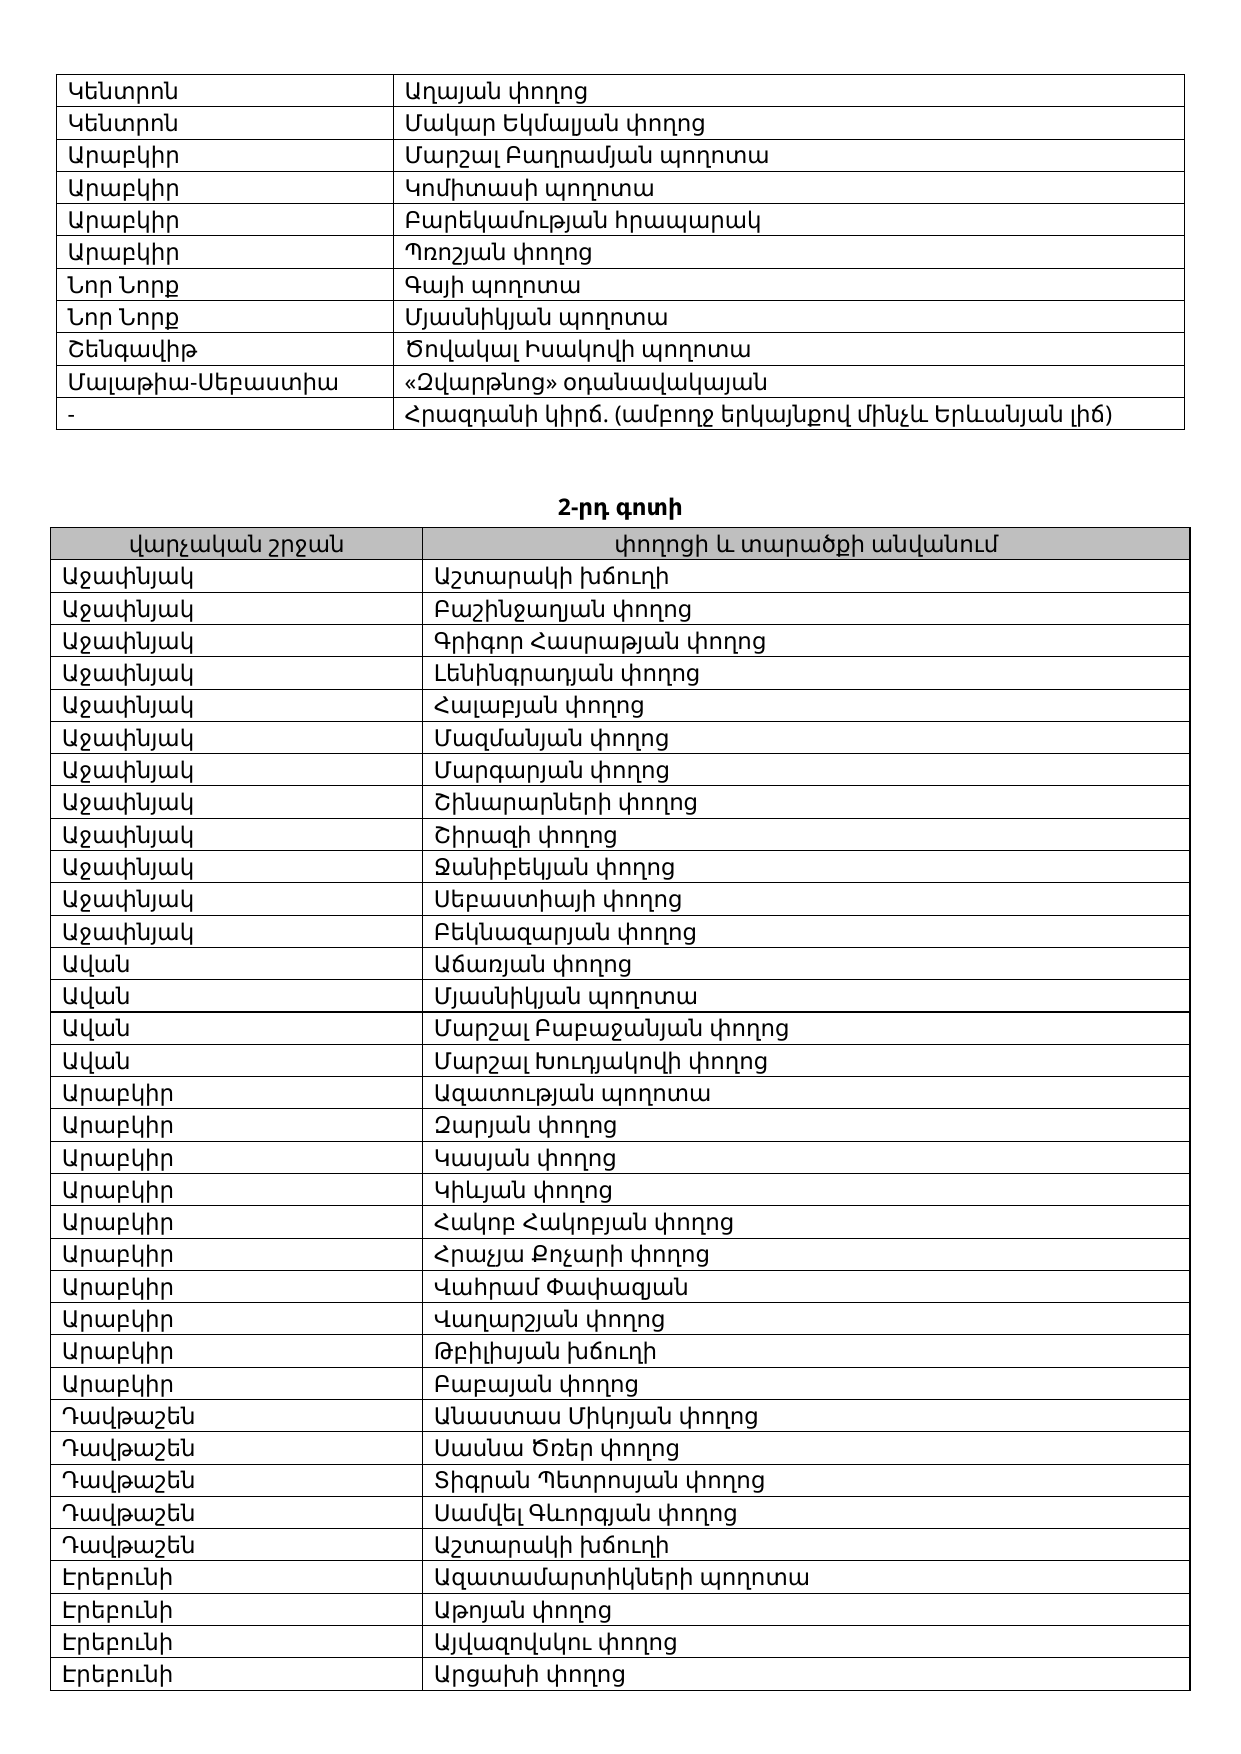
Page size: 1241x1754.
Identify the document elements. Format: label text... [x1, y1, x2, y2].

table_cell Սամվել Գևորգյան փողոց [423, 1497, 1189, 1528]
table_cell Ջանիբեկյան փողոց [423, 851, 1189, 882]
table_cell Աղայան փողոց [394, 75, 1184, 106]
table_cell Արաբկիր [57, 140, 393, 171]
table_cell Աջափնյակ [51, 593, 422, 624]
table_cell Բաբայան փողոց [423, 1368, 1189, 1399]
table_cell Զարյան փողոց [423, 1109, 1189, 1141]
table_cell Վաղարշյան փողոց [423, 1303, 1189, 1334]
table_cell Ազատամարտիկների պողոտա [423, 1561, 1189, 1593]
table_cell Ավան [51, 980, 422, 1011]
table_cell Մակար Եկմալյան փողոց [394, 107, 1184, 138]
table_cell Տիգրան Պետրոսյան փողոց [423, 1465, 1189, 1496]
table_cell Աշտարակի խճուղի [423, 560, 1189, 592]
table_cell Ազատության պողոտա [423, 1077, 1189, 1108]
table_cell Հակոբ Հակոբյան փողոց [423, 1206, 1189, 1237]
table_cell Նոր Նորք [57, 269, 393, 300]
table_cell Էրեբունի [51, 1626, 422, 1657]
table_cell Աջափնյակ [51, 916, 422, 947]
table_header վարչական շրջան [51, 528, 422, 559]
table_cell Ծովակալ Իսակովի պողոտա [394, 333, 1184, 364]
table_cell Աջափնյակ [51, 786, 422, 818]
table_cell Արաբկիր [57, 204, 393, 235]
table_cell Պռոշյան փողոց [394, 236, 1184, 268]
table_cell Արաբկիր [51, 1077, 422, 1108]
table_cell Արաբկիր [51, 1239, 422, 1270]
table_cell Էրեբունի [51, 1658, 422, 1689]
table_cell Դավթաշեն [51, 1529, 422, 1560]
table_cell Աջափնյակ [51, 722, 422, 753]
table_cell Արաբկիր [51, 1174, 422, 1205]
table_cell Անաստաս Միկոյան փողոց [423, 1400, 1189, 1431]
table_cell Աջափնյակ [51, 851, 422, 882]
table_cell Կասյան փողոց [423, 1142, 1189, 1173]
table_cell Էրեբունի [51, 1561, 422, 1593]
table_cell Հրազդանի կիրճ. (ամբողջ երկայնքով մինչև Երևանյան լիճ) [394, 398, 1184, 429]
table_cell Արաբկիր [51, 1303, 422, 1334]
table_cell Աջափնյակ [51, 690, 422, 721]
table_cell Ավան [51, 1045, 422, 1076]
table_cell «Զվարթնոց» օդանավակայան [394, 366, 1184, 397]
table_cell Թբիլիսյան խճուղի [423, 1335, 1189, 1367]
table_cell Լենինգրադյան փողոց [423, 657, 1189, 688]
table_cell Մյասնիկյան պողոտա [394, 301, 1184, 332]
table_cell Դավթաշեն [51, 1432, 422, 1463]
table_cell Արաբկիր [51, 1206, 422, 1237]
table_cell Դավթաշեն [51, 1497, 422, 1528]
table_header փողոցի և տարածքի անվանում [423, 528, 1189, 559]
table_cell Մարշալ Բաղրամյան պողոտա [394, 140, 1184, 171]
table_cell Վահրամ Փափազյան [423, 1271, 1189, 1302]
table_cell Սեբաստիայի փողոց [423, 883, 1189, 914]
table_cell Արաբկիր [51, 1109, 422, 1141]
table_cell Հրաչյա Քոչարի փողոց [423, 1239, 1189, 1270]
table_cell Գայի պողոտա [394, 269, 1184, 300]
table_cell Արաբկիր [57, 172, 393, 203]
table_cell Արցախի փողոց [423, 1658, 1189, 1689]
table_cell Արաբկիր [51, 1142, 422, 1173]
table_cell Մարշալ Խուդյակովի փողոց [423, 1045, 1189, 1076]
table_cell Շինարարների փողոց [423, 786, 1189, 818]
table_cell Մալաթիա-Սեբաստիա [57, 366, 393, 397]
table_cell Դավթաշեն [51, 1465, 422, 1496]
table_cell Դավթաշեն [51, 1400, 422, 1431]
text 2-րդ գոտի [112, 491, 1128, 522]
table_cell Մարշալ Բաբաջանյան փողոց [423, 1013, 1189, 1044]
table_cell Արաբկիր [57, 236, 393, 268]
table_cell Բեկնազարյան փողոց [423, 916, 1189, 947]
table_cell Կիևյան փողոց [423, 1174, 1189, 1205]
table_cell Մարգարյան փողոց [423, 754, 1189, 785]
table_cell Ավան [51, 948, 422, 979]
table_cell Գրիգոր Հասրաթյան փողոց [423, 625, 1189, 656]
table_cell Աջափնյակ [51, 819, 422, 850]
table_cell Բաշինջաղյան փողոց [423, 593, 1189, 624]
table_cell Արաբկիր [51, 1368, 422, 1399]
table_cell Սասնա Ծռեր փողոց [423, 1432, 1189, 1463]
table_cell Մազմանյան փողոց [423, 722, 1189, 753]
table_cell Աճառյան փողոց [423, 948, 1189, 979]
table_cell Հալաբյան փողոց [423, 690, 1189, 721]
table_cell Ավան [51, 1013, 422, 1044]
table_cell Արաբկիր [51, 1271, 422, 1302]
table_cell Բարեկամության հրապարակ [394, 204, 1184, 235]
table_cell Աջափնյակ [51, 754, 422, 785]
table_cell Էրեբունի [51, 1594, 422, 1625]
table_cell Աջափնյակ [51, 657, 422, 688]
table_cell Աջափնյակ [51, 625, 422, 656]
table_cell Կենտրոն [57, 107, 393, 138]
table_cell Շիրազի փողոց [423, 819, 1189, 850]
table_cell Կոմիտասի պողոտա [394, 172, 1184, 203]
table_cell Արաբկիր [51, 1335, 422, 1367]
table_cell Աջափնյակ [51, 560, 422, 592]
table_cell Մյասնիկյան պողոտա [423, 980, 1189, 1011]
table_cell Նոր Նորք [57, 301, 393, 332]
table_cell Կենտրոն [57, 75, 393, 106]
table_cell Աթոյան փողոց [423, 1594, 1189, 1625]
table_cell Շենգավիթ [57, 333, 393, 364]
table_cell Աջափնյակ [51, 883, 422, 914]
table_cell - [57, 398, 393, 429]
table_cell Այվազովսկու փողոց [423, 1626, 1189, 1657]
table_cell Աշտարակի խճուղի [423, 1529, 1189, 1560]
